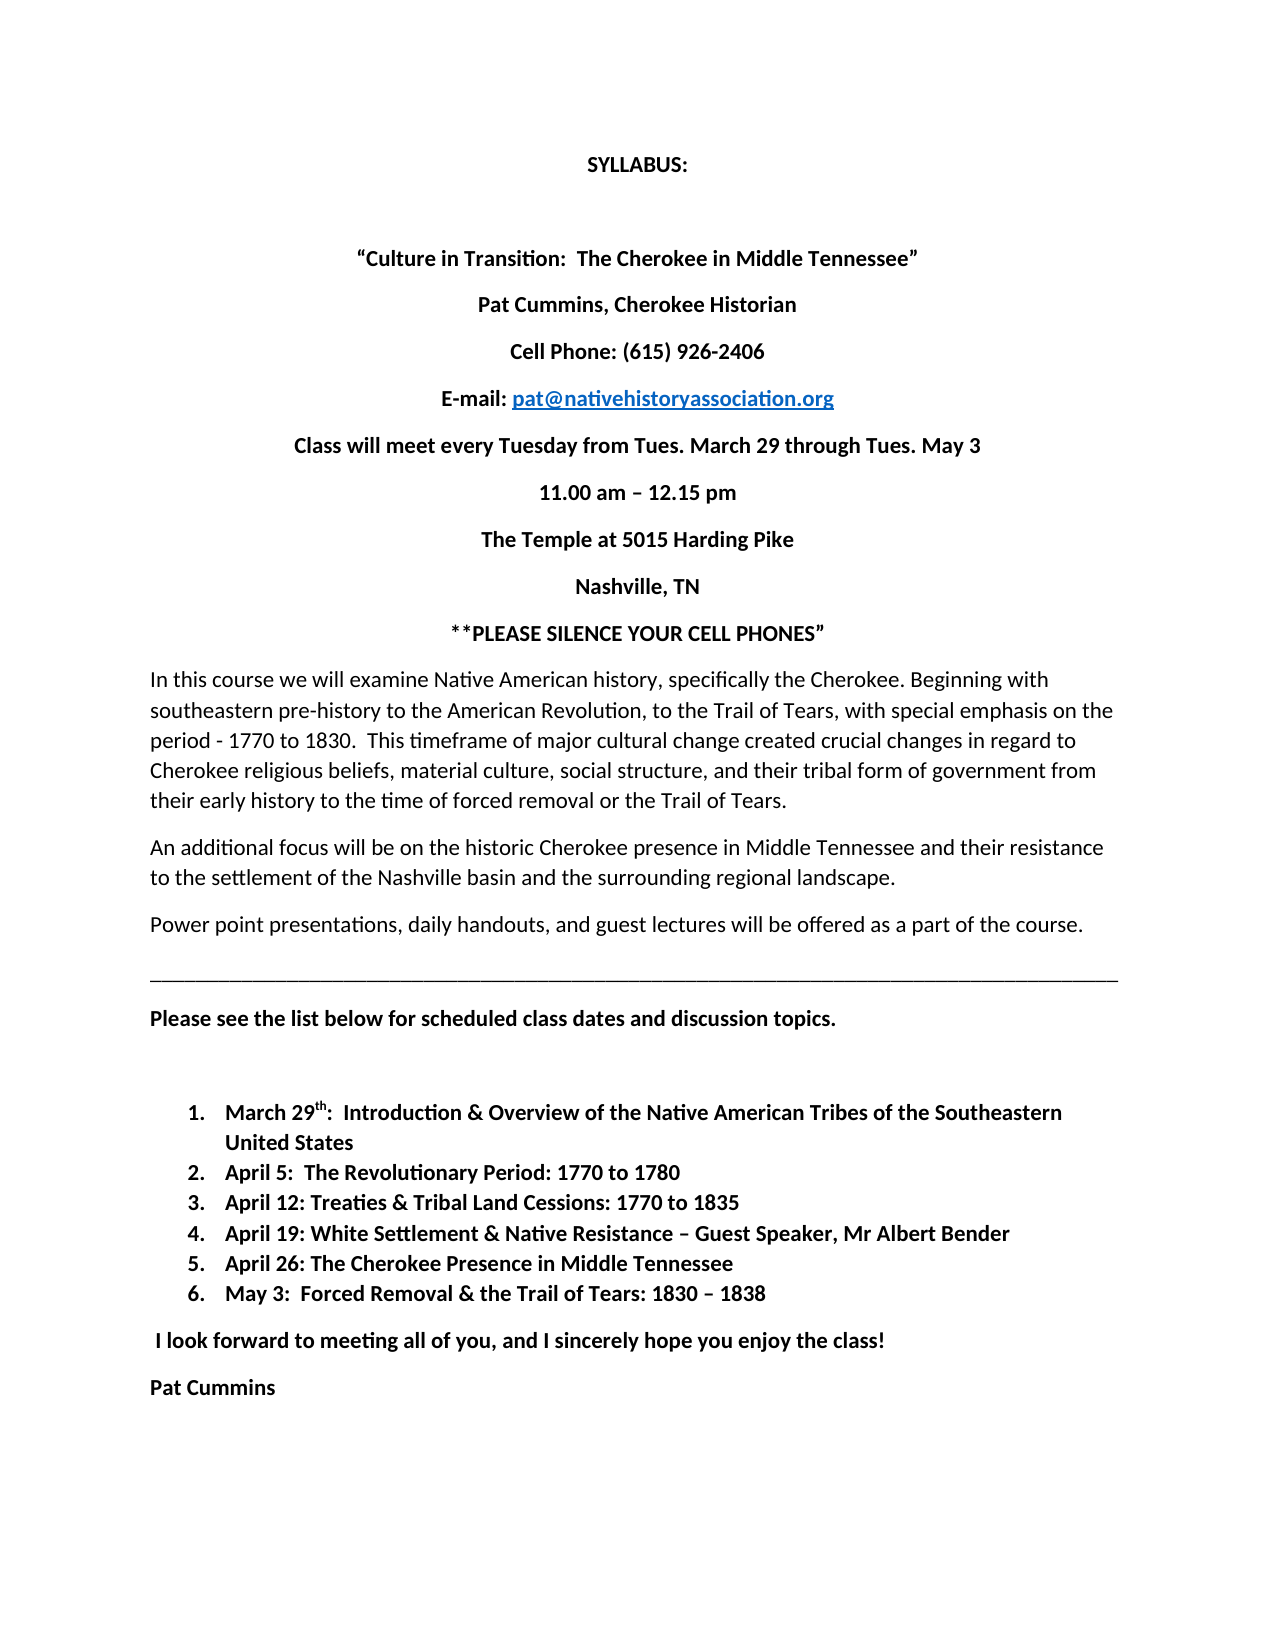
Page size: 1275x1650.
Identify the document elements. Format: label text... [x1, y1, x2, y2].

text Cell Phone: (615) 926-2406 [150, 337, 1125, 366]
text Pat Cummins [150, 1373, 1125, 1401]
list April 12: Treaties & Tribal Land Cessions: 1770 to 1835 [187, 1188, 1125, 1217]
text I look forward to meeting all of you, and I sincerely hope you enjoy the class! [150, 1326, 1125, 1354]
text An additional focus will be on the historic Cherokee presence in Middle Tennessee and their resistance to the settlement of the Nashville basin and the surrounding regional landscape. [150, 833, 1125, 892]
text Please see the list below for scheduled class dates and discussion topics. [150, 1004, 1125, 1032]
text “Culture in Transition: The Cherokee in Middle Tennessee” [150, 244, 1125, 272]
text Class will meet every Tuesday from Tues. March 29 through Tues. May 3 [150, 431, 1125, 459]
text SYLLABUS: [150, 150, 1125, 178]
list May 3: Forced Removal & the Trail of Tears: 1830 – 1838 [187, 1279, 1125, 1307]
text 11.00 am – 12.15 pm [150, 478, 1125, 506]
text **PLEASE SILENCE YOUR CELL PHONES” [150, 619, 1125, 647]
text The Temple at 5015 Harding Pike [150, 525, 1125, 553]
text _____________________________________________________________________________________ [150, 957, 1125, 985]
list March 29th: Introduction & Overview of the Native American Tribes of the Southeastern United States [187, 1098, 1125, 1156]
list April 19: White Settlement & Native Resistance – Guest Speaker, Mr Albert Bender [187, 1219, 1125, 1247]
text Nashville, TN [150, 572, 1125, 600]
text In this course we will examine Native American history, specifically the Cherokee. Beginning with southeastern pre-history to the American Revolution, to the Trail of Tears, with special emphasis on the period - 1770 to 1830. This timeframe of major cultural change created crucial changes in regard to Cherokee religious beliefs, material culture, social structure, and their tribal form of government from their early history to the time of forced removal or the Trail of Tears. [150, 666, 1125, 814]
text Power point presentations, daily handouts, and guest lectures will be offered as a part of the course. [150, 910, 1125, 938]
list April 26: The Cherokee Presence in Middle Tennessee [187, 1249, 1125, 1277]
list April 5: The Revolutionary Period: 1770 to 1780 [187, 1158, 1125, 1186]
text E-mail: pat@nativehistoryassociation.org [150, 384, 1125, 412]
text Pat Cummins, Cherokee Historian [150, 291, 1125, 319]
